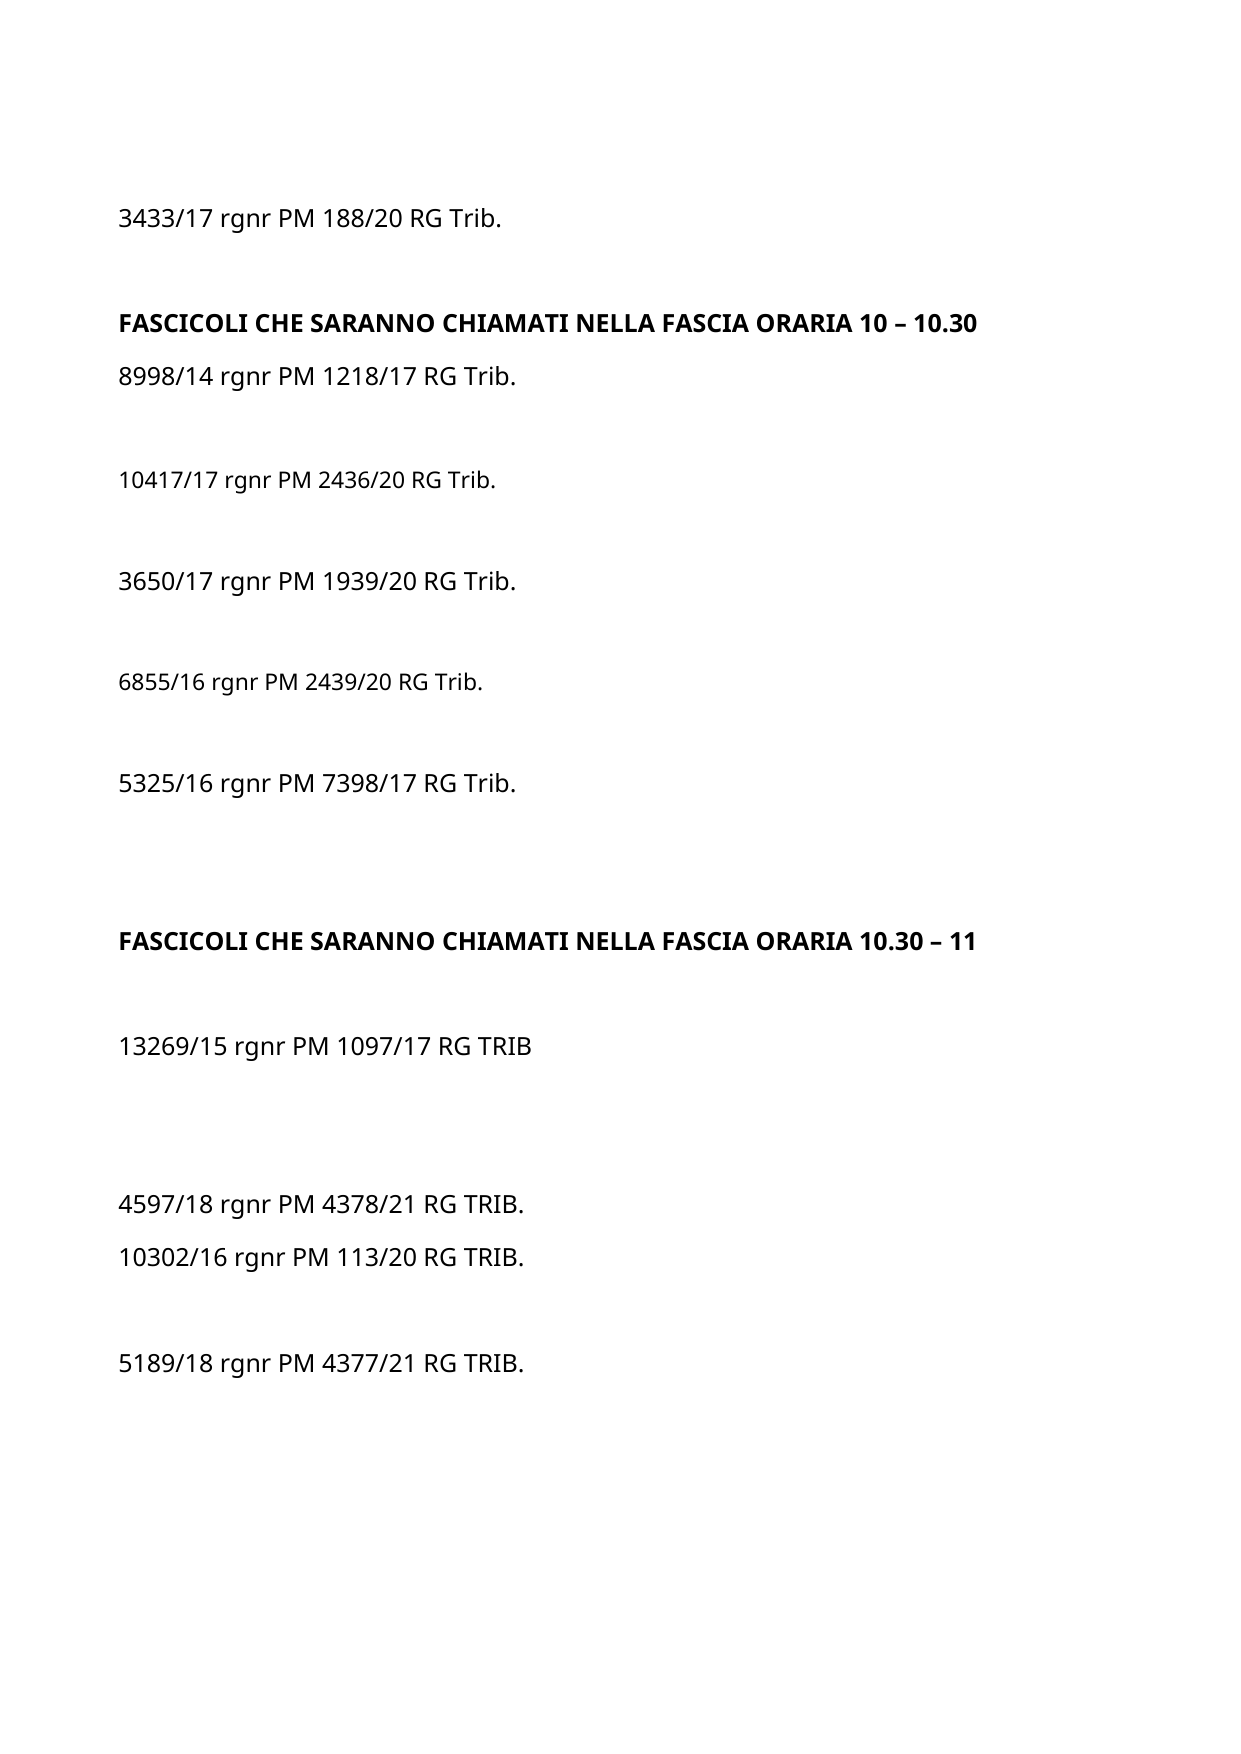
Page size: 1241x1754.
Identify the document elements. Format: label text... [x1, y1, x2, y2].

text 3433/17 rgnr PM 188/20 RG Trib. [118, 200, 1122, 234]
text 4597/18 rgnr PM 4378/21 RG TRIB. [118, 1187, 1122, 1221]
text 8998/14 rgnr PM 1218/17 RG Trib. [118, 358, 1122, 392]
text 5325/16 rgnr PM 7398/17 RG Trib. [118, 766, 1122, 799]
text 3650/17 rgnr PM 1939/20 RG Trib. [118, 563, 1122, 597]
text 6855/16 rgnr PM 2439/20 RG Trib. [118, 666, 1122, 697]
text 13269/15 rgnr PM 1097/17 RG TRIB [118, 1029, 1122, 1063]
text 5189/18 rgnr PM 4377/21 RG TRIB. [118, 1345, 1122, 1379]
text FASCICOLI CHE SARANNO CHIAMATI NELLA FASCIA ORARIA 10.30 – 11 [118, 924, 1122, 958]
text FASCICOLI CHE SARANNO CHIAMATI NELLA FASCIA ORARIA 10 – 10.30 [118, 306, 1122, 340]
text 10417/17 rgnr PM 2436/20 RG Trib. [118, 464, 1122, 495]
text 10302/16 rgnr PM 113/20 RG TRIB. [118, 1240, 1122, 1274]
